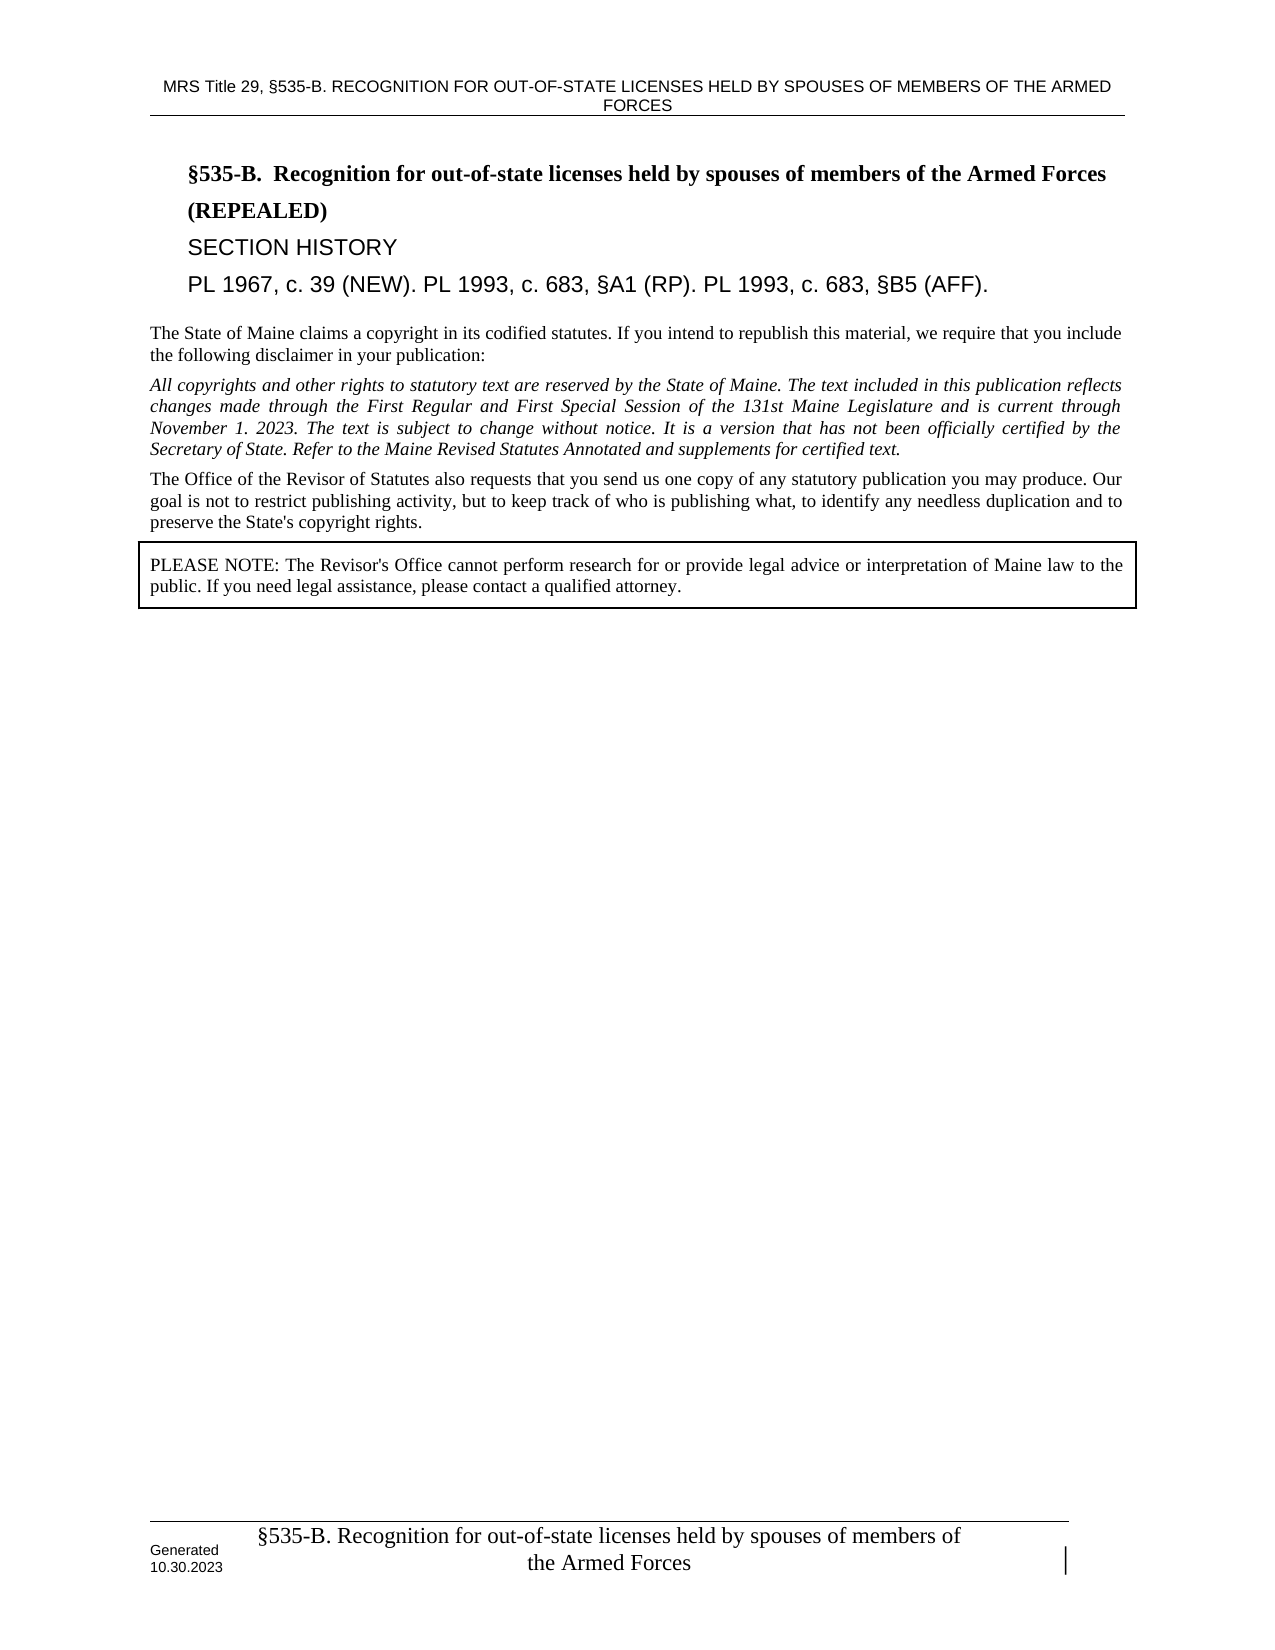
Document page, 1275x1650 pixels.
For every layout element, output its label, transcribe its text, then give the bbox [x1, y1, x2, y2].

text The State of Maine claims a copyright in its codified statutes. If you intend to republish this material, we require that you include the following disclaimer in your publication: [150, 322, 1125, 365]
text PL 1967, c. 39 (NEW). PL 1993, c. 683, §A1 (RP). PL 1993, c. 683, §B5 (AFF). [187, 271, 1125, 297]
text The Office of the Revisor of Statutes also requests that you send us one copy of any statutory publication you may produce. Our goal is not to restrict publishing activity, but to keep track of who is publishing what, to identify any needless duplication and to preserve the State's copyright rights. [150, 468, 1125, 533]
text (REPEALED) [187, 197, 1125, 223]
text SECTION HISTORY [187, 234, 1125, 260]
text §535-B. Recognition for out-of-state licenses held by spouses of members of the Armed Forces [187, 160, 1125, 187]
text All copyrights and other rights to statutory text are reserved by the State of Maine. The text included in this publication reflects changes made through the First Regular and First Special Session of the 131st Maine Legislature and is current through November 1. 2023 . The text is subject to change without notice. It is a version that has not been officially certified by the Secretary of State. Refer to the Maine Revised Statutes Annotated and supplements for certified text. [150, 373, 1125, 460]
text PLEASE NOTE: The Revisor's Office cannot perform research for or provide legal advice or interpretation of Maine law to the public. If you need legal assistance, please contact a qualified attorney. [140, 543, 1135, 607]
